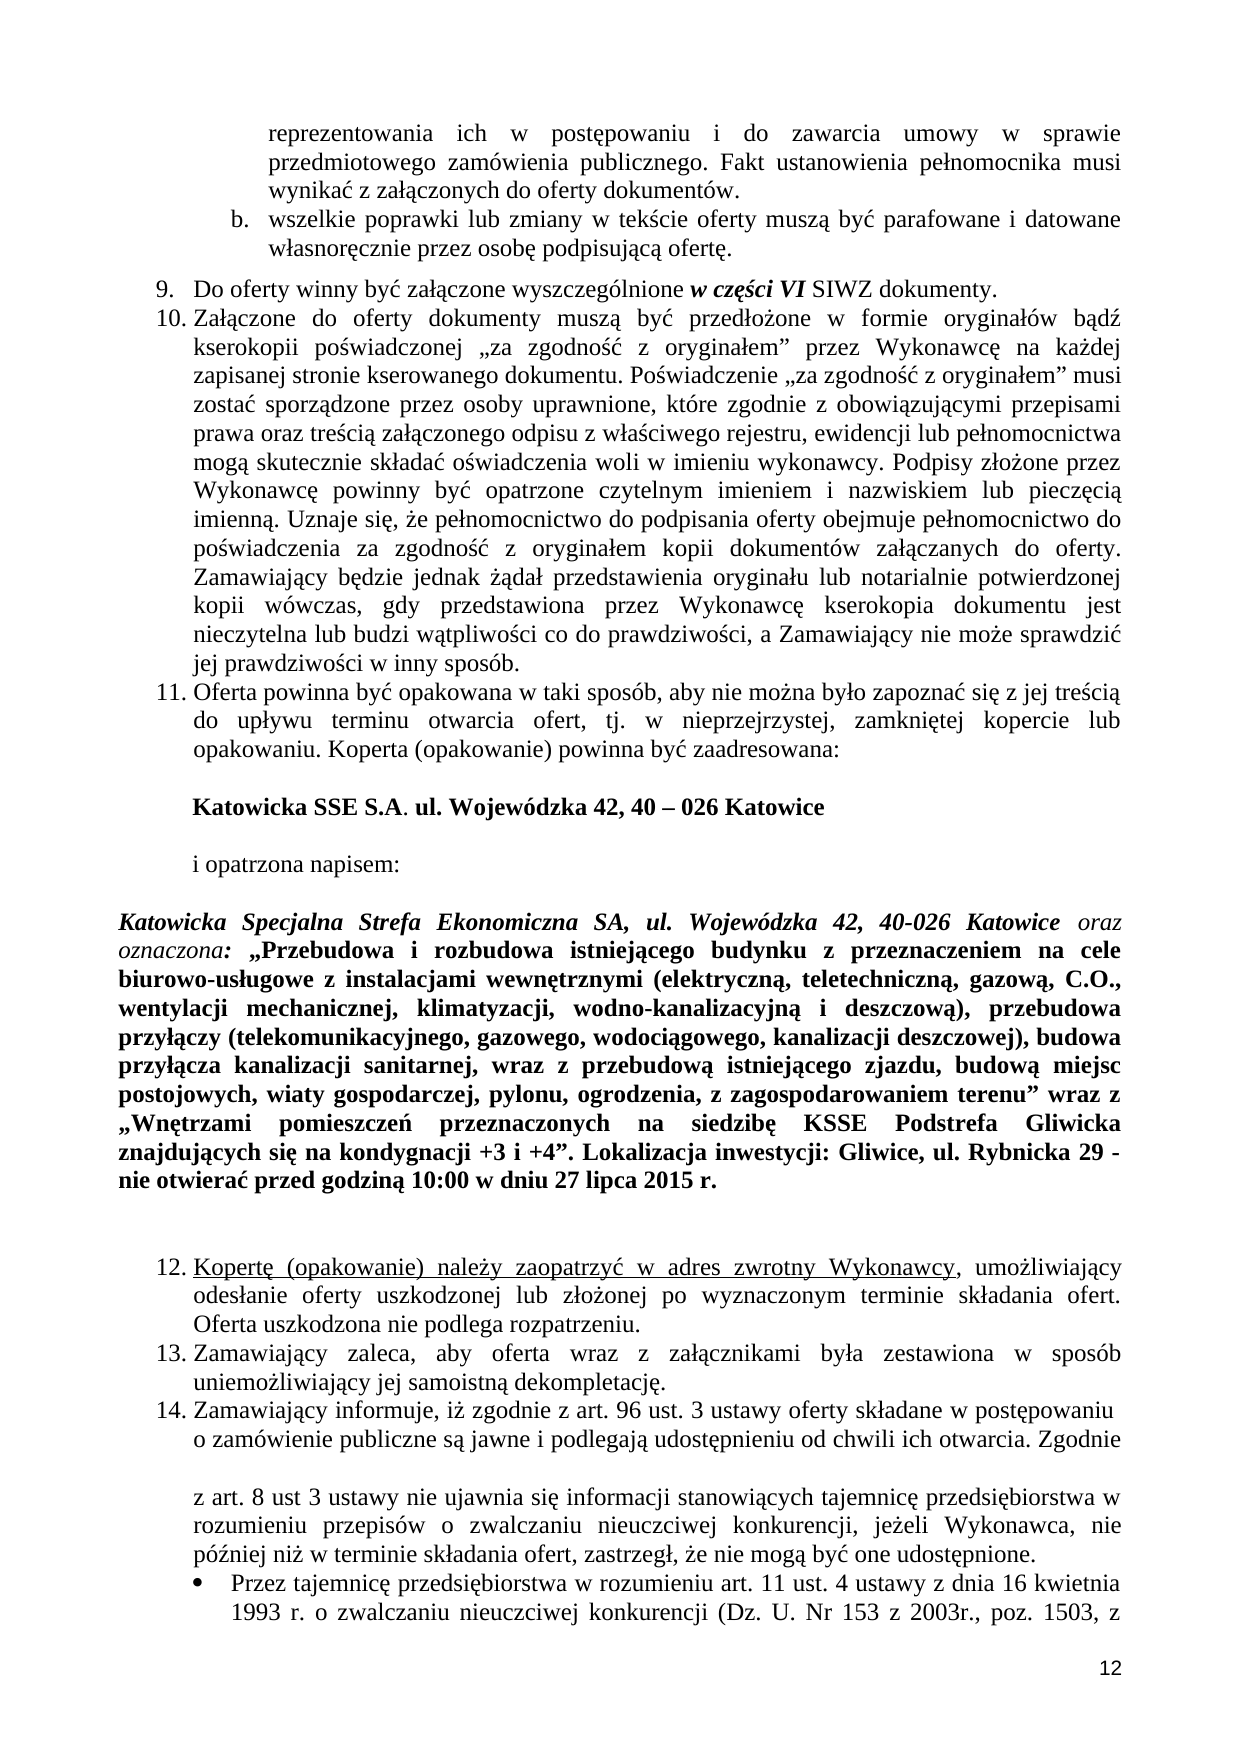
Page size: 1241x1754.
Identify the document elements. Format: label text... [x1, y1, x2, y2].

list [193, 1568, 1122, 1626]
list Oferta powinna być opakowana w taki sposób, aby nie można było zapoznać się z jej treścią do upływu terminu otwarcia ofert, tj. w nieprzejrzystej, zamkniętej kopercie lub opakowaniu. Koperta (opakowanie) powinna być zaadresowana: [156, 677, 1122, 763]
list wszelkie poprawki lub zmiany w tekście oferty muszą być parafowane i datowane własnoręcznie przez osobę podpisującą ofertę. [231, 204, 1122, 262]
list Zamawiający informuje, iż zgodnie z art. 96 ust. 3 ustawy oferty składane w postępowaniu o zamówienie publiczne są jawne i podlegają udostępnieniu od chwili ich otwarcia. Zgodnie z art. 8 ust 3 ustawy nie ujawnia się informacji stanowiących tajemnicę przedsiębiorstwa w rozumieniu przepisów o zwalczaniu nieuczciwej konkurencji, jeżeli Wykonawca, nie później niż w terminie składania ofert, zastrzegł, że nie mogą być one udostępnione. [156, 1396, 1122, 1568]
list Kopertę (opakowanie) należy zaopatrzyć w adres zwrotny Wykonawcy, umożliwiający odesłanie oferty uszkodzonej lub złożonej po wyznaczonym terminie składania ofert. Oferta uszkodzona nie podlega rozpatrzeniu. [156, 1252, 1122, 1338]
list Załączone do oferty dokumenty muszą być przedłożone w formie oryginałów bądź kserokopii poświadczonej „za zgodność z oryginałem” przez Wykonawcę na każdej zapisanej stronie kserowanego dokumentu. Poświadczenie „za zgodność z oryginałem” musi zostać sporządzone przez osoby uprawnione, które zgodnie z obowiązującymi przepisami prawa oraz treścią załączonego odpisu z właściwego rejestru, ewidencji lub pełnomocnictwa mogą skutecznie składać oświadczenia woli w imieniu wykonawcy. Podpisy złożone przez Wykonawcę powinny być opatrzone czytelnym imieniem i nazwiskiem lub pieczęcią imienną. Uznaje się, że pełnomocnictwo do podpisania oferty obejmuje pełnomocnictwo do poświadczenia za zgodność z oryginałem kopii dokumentów załączanych do oferty. Zamawiający będzie jednak żądał przedstawienia oryginału lub notarialnie potwierdzonej kopii wówczas, gdy przedstawiona przez Wykonawcę kserokopia dokumentu jest nieczytelna lub budzi wątpliwości co do prawdziwości, a Zamawiający nie może sprawdzić jej prawdziwości w inny sposób. [156, 303, 1122, 677]
text i opatrzona napisem: [192, 849, 1122, 878]
text Katowicka Specjalna Strefa Ekonomiczna SA, ul. Wojewódzka 42, 40-026 Katowice oraz oznaczona: „Przebudowa i rozbudowa istniejącego budynku z przeznaczeniem na cele biurowo-usługowe z instalacjami wewnętrznymi (elektryczną, teletechniczną, gazową, C.O., wentylacji mechanicznej, klimatyzacji, wodno-kanalizacyjną i deszczową), przebudowa przyłączy (telekomunikacyjnego, gazowego, wodociągowego, kanalizacji deszczowej), budowa przyłącza kanalizacji sanitarnej, wraz z przebudową istniejącego zjazdu, budową miejsc postojowych, wiaty gospodarczej, pylonu, ogrodzenia, z zagospodarowaniem terenu” wraz z „Wnętrzami pomieszczeń przeznaczonych na siedzibę KSSE Podstrefa Gliwicka znajdujących się na kondygnacji +3 i +4”. Lokalizacja inwestycji: Gliwice, ul. Rybnicka 29 - nie otwierać przed godziną 10:00 w dniu 27 lipca 2015 r. [118, 907, 1122, 1194]
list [231, 118, 1122, 204]
list Do oferty winny być załączone wyszczególnione w części VI SIWZ dokumenty. [156, 274, 1152, 303]
text Katowicka SSE S.A. ul. Wojewódzka 42, 40 – 026 Katowice [192, 792, 1122, 821]
list Zamawiający zaleca, aby oferta wraz z załącznikami była zestawiona w sposób uniemożliwiający jej samoistną dekompletację. [156, 1338, 1122, 1396]
